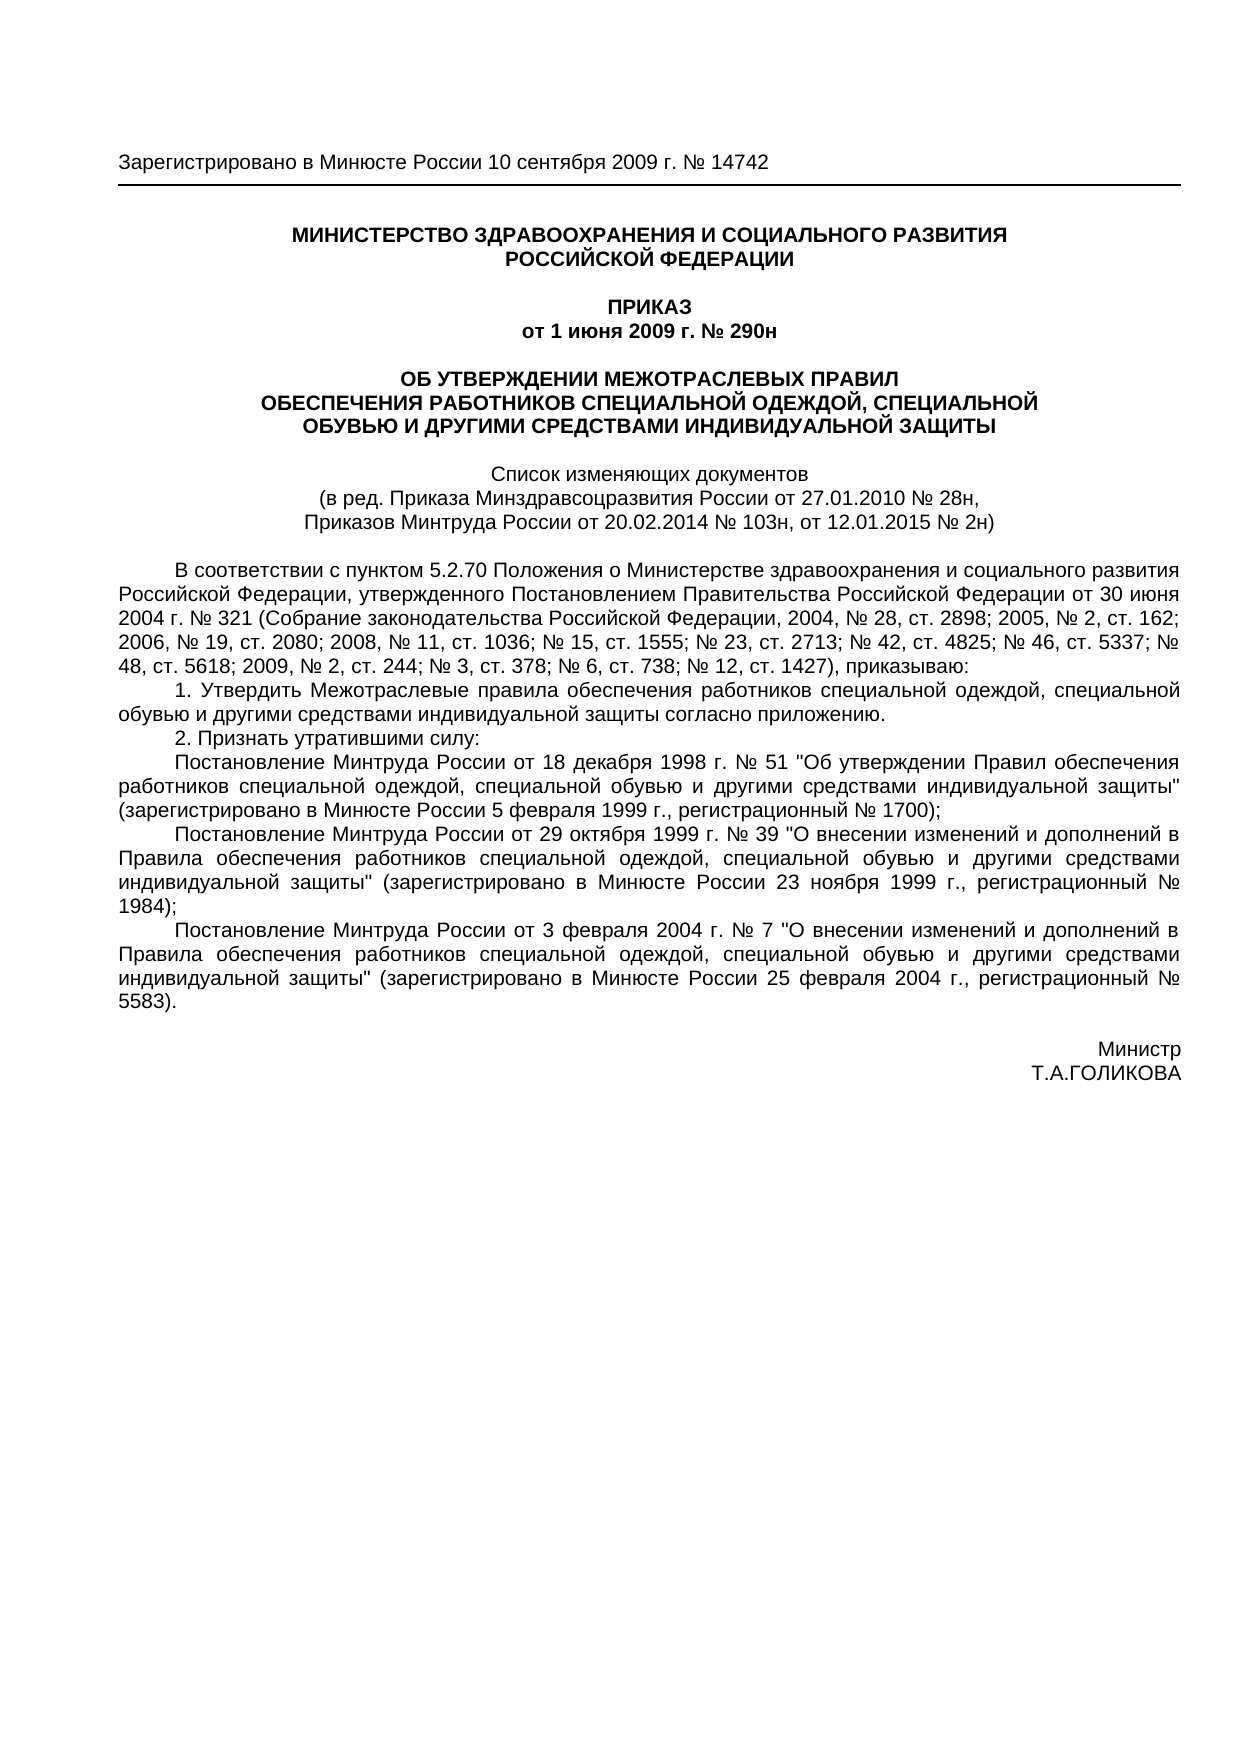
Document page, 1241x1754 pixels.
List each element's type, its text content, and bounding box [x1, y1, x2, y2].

text В соответствии с пунктом 5.2.70 Положения о Министерстве здравоохранения и социального развития Российской Федерации, утвержденного Постановлением Правительства Российской Федерации от 30 июня 2004 г. № 321 (Собрание законодательства Российской Федерации, 2004, № 28, ст. 2898; 2005, № 2, ст. 162; 2006, № 19, ст. 2080; 2008, № 11, ст. 1036; № 15, ст. 1555; № 23, ст. 2713; № 42, ст. 4825; № 46, ст. 5337; № 48, ст. 5618; 2009, № 2, ст. 244; № 3, ст. 378; № 6, ст. 738; № 12, ст. 1427), приказываю: [118, 558, 1181, 678]
title ОБУВЬЮ И ДРУГИМИ СРЕДСТВАМИ ИНДИВИДУАЛЬНОЙ ЗАЩИТЫ [118, 414, 1181, 438]
title ОБЕСПЕЧЕНИЯ РАБОТНИКОВ СПЕЦИАЛЬНОЙ ОДЕЖДОЙ, СПЕЦИАЛЬНОЙ [118, 390, 1181, 414]
title ПРИКАЗ [118, 294, 1181, 318]
title от 1 июня 2009 г. № 290н [118, 318, 1181, 342]
text Т.А.ГОЛИКОВА [118, 1061, 1181, 1085]
text Министр [118, 1037, 1181, 1061]
text Постановление Минтруда России от 18 декабря 1998 г. № 51 "Об утверждении Правил обеспечения работников специальной одеждой, специальной обувью и другими средствами индивидуальной защиты" (зарегистрировано в Минюсте России 5 февраля 1999 г., регистрационный № 1700); [118, 750, 1181, 822]
text (в ред. Приказа Минздравсоцразвития России от 27.01.2010 № 28н, [118, 486, 1181, 510]
text Приказов Минтруда России от 20.02.2014 № 103н, от 12.01.2015 № 2н) [118, 510, 1181, 534]
title РОССИЙСКОЙ ФЕДЕРАЦИИ [118, 247, 1181, 271]
text 2. Признать утратившими силу: [118, 726, 1181, 750]
text Постановление Минтруда России от 29 октября 1999 г. № 39 "О внесении изменений и дополнений в Правила обеспечения работников специальной одеждой, специальной обувью и другими средствами индивидуальной защиты" (зарегистрировано в Минюсте России 23 ноября 1999 г., регистрационный № 1984); [118, 822, 1181, 917]
text Список изменяющих документов [118, 462, 1181, 486]
text 1. Утвердить Межотраслевые правила обеспечения работников специальной одеждой, специальной обувью и другими средствами индивидуальной защиты согласно приложению. [118, 678, 1181, 726]
text Зарегистрировано в Минюсте России 10 сентября 2009 г. № 14742 [118, 150, 1181, 174]
title МИНИСТЕРСТВО ЗДРАВООХРАНЕНИЯ И СОЦИАЛЬНОГО РАЗВИТИЯ [118, 223, 1181, 247]
text Постановление Минтруда России от 3 февраля 2004 г. № 7 "О внесении изменений и дополнений в Правила обеспечения работников специальной одеждой, специальной обувью и другими средствами индивидуальной защиты" (зарегистрировано в Минюсте России 25 февраля 2004 г., регистрационный № 5583). [118, 917, 1181, 1013]
title ОБ УТВЕРЖДЕНИИ МЕЖОТРАСЛЕВЫХ ПРАВИЛ [118, 366, 1181, 390]
